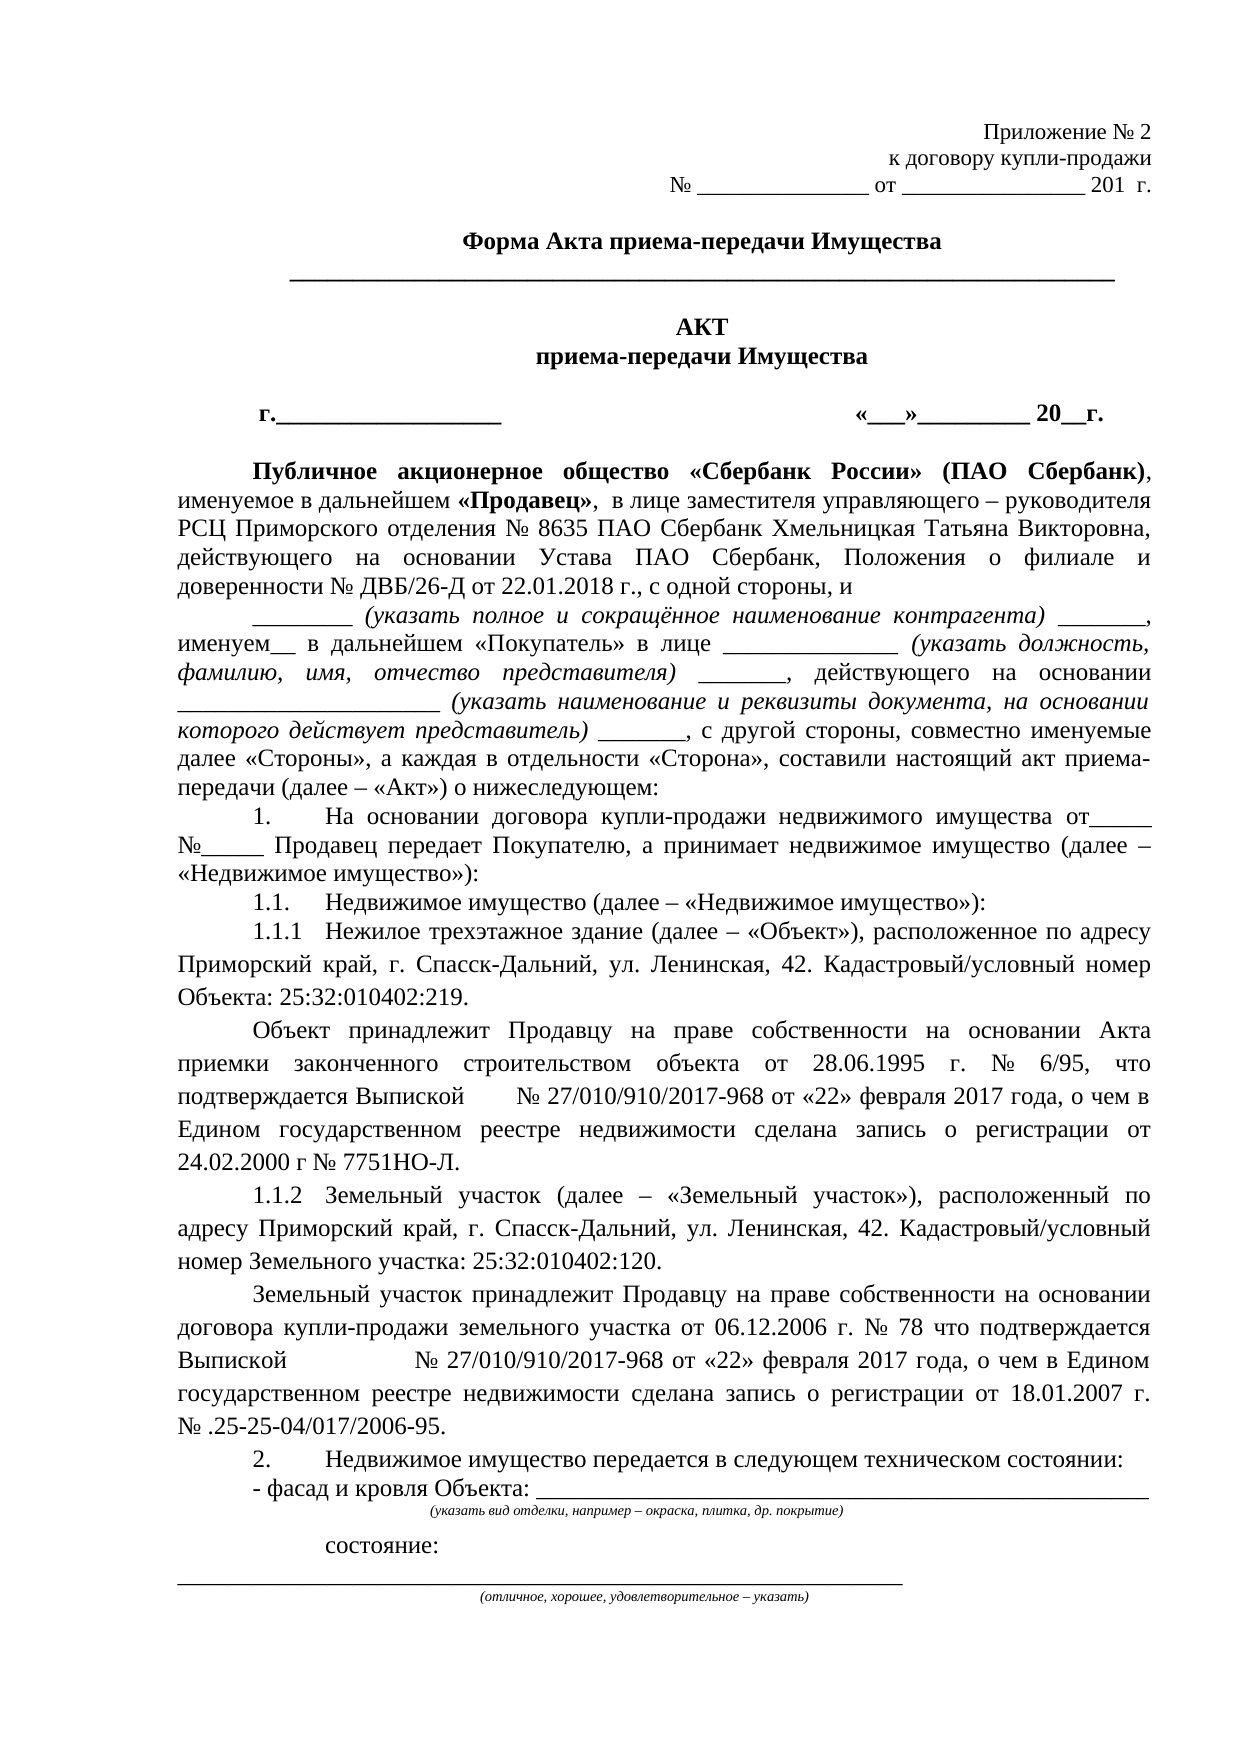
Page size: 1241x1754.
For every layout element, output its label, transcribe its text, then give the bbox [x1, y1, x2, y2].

text (указать вид отделки, например – окраска, плитка, др. покрытие) [177, 1502, 1152, 1531]
list Недвижимое имущество передается в следующем техническом состоянии: [177, 1444, 1152, 1473]
text № _______________ от ________________ 201 г. [177, 171, 1152, 197]
text состояние: __________________________________________________________ [177, 1531, 1152, 1588]
text АКТ [177, 312, 1152, 341]
text __________________________________________________________________ [177, 255, 1152, 283]
list Нежилое трехэтажное здание (далее – «Объект»), расположенное по адресу Приморский край, г. Спасск-Дальний, ул. Ленинская, 42. Кадастровый/условный номер Объекта: 25:32:010402:219. [177, 916, 1152, 1011]
text г.__________________ «___»_________ 20__г. [177, 398, 1152, 427]
list Недвижимое имущество (далее – «Недвижимое имущество»): [177, 887, 1152, 916]
text Объект принадлежит Продавцу на праве собственности на основании Акта приемки законченного строительством объекта от 28.06.1995 г. № 6/95, что подтверждается Выпиской № 27/010/910/2017-968 от «22» февраля 2017 года, о чем в Едином государственном реестре недвижимости сделана запись о регистрации от 24.02.2000 г № 7751НО-Л. [177, 1015, 1152, 1176]
list На основании договора купли-продажи недвижимого имущества от_____ №_____ Продавец передает Покупателю, а принимает недвижимое имущество (далее – «Недвижимое имущество»): [177, 801, 1152, 887]
text - фасад и кровля Объекта: _________________________________________________ [177, 1473, 1152, 1502]
text приема-передачи Имущества [177, 341, 1152, 370]
text Публичное акционерное общество «Сбербанк России» (ПАО Сбербанк), именуемое в дальнейшем «Продавец», в лице заместителя управляющего – руководителя РСЦ Приморского отделения № 8635 ПАО Сбербанк Хмельницкая Татьяна Викторовна, действующего на основании Устава ПАО Сбербанк, Положения о филиале и доверенности № ДВБ/26-Д от 22.01.2018 г., с одной стороны, и [177, 456, 1152, 600]
text (отличное, хорошее, удовлетворительное – указать) [177, 1588, 1152, 1617]
text Приложение № 2 [177, 118, 1152, 144]
list Земельный участок (далее – «Земельный участок»), расположенный по адресу Приморский край, г. Спасск-Дальний, ул. Ленинская, 42. Кадастровый/условный номер Земельного участка: 25:32:010402:120. [177, 1180, 1152, 1275]
text к договору купли-продажи [177, 144, 1152, 171]
text Форма Акта приема-передачи Имущества [177, 226, 1152, 255]
text ________ (указать полное и сокращённое наименование контрагента) _______, именуем__ в дальнейшем «Покупатель» в лице ______________ (указать должность, фамилию, имя, отчество представителя) _______, действующего на основании _____________________ (указать наименование и реквизиты документа, на основании которого действует представитель) _______, с другой стороны, совместно именуемые далее «Стороны», а каждая в отдельности «Сторона», составили настоящий акт приема-передачи (далее – «Акт») о нижеследующем: [177, 600, 1152, 801]
text Земельный участок принадлежит Продавцу на праве собственности на основании договора купли-продажи земельного участка от 06.12.2006 г. № 78 что подтверждается Выпиской № 27/010/910/2017-968 от «22» февраля 2017 года, о чем в Едином государственном реестре недвижимости сделана запись о регистрации от 18.01.2007 г. № .25-25-04/017/2006-95. [177, 1279, 1152, 1440]
